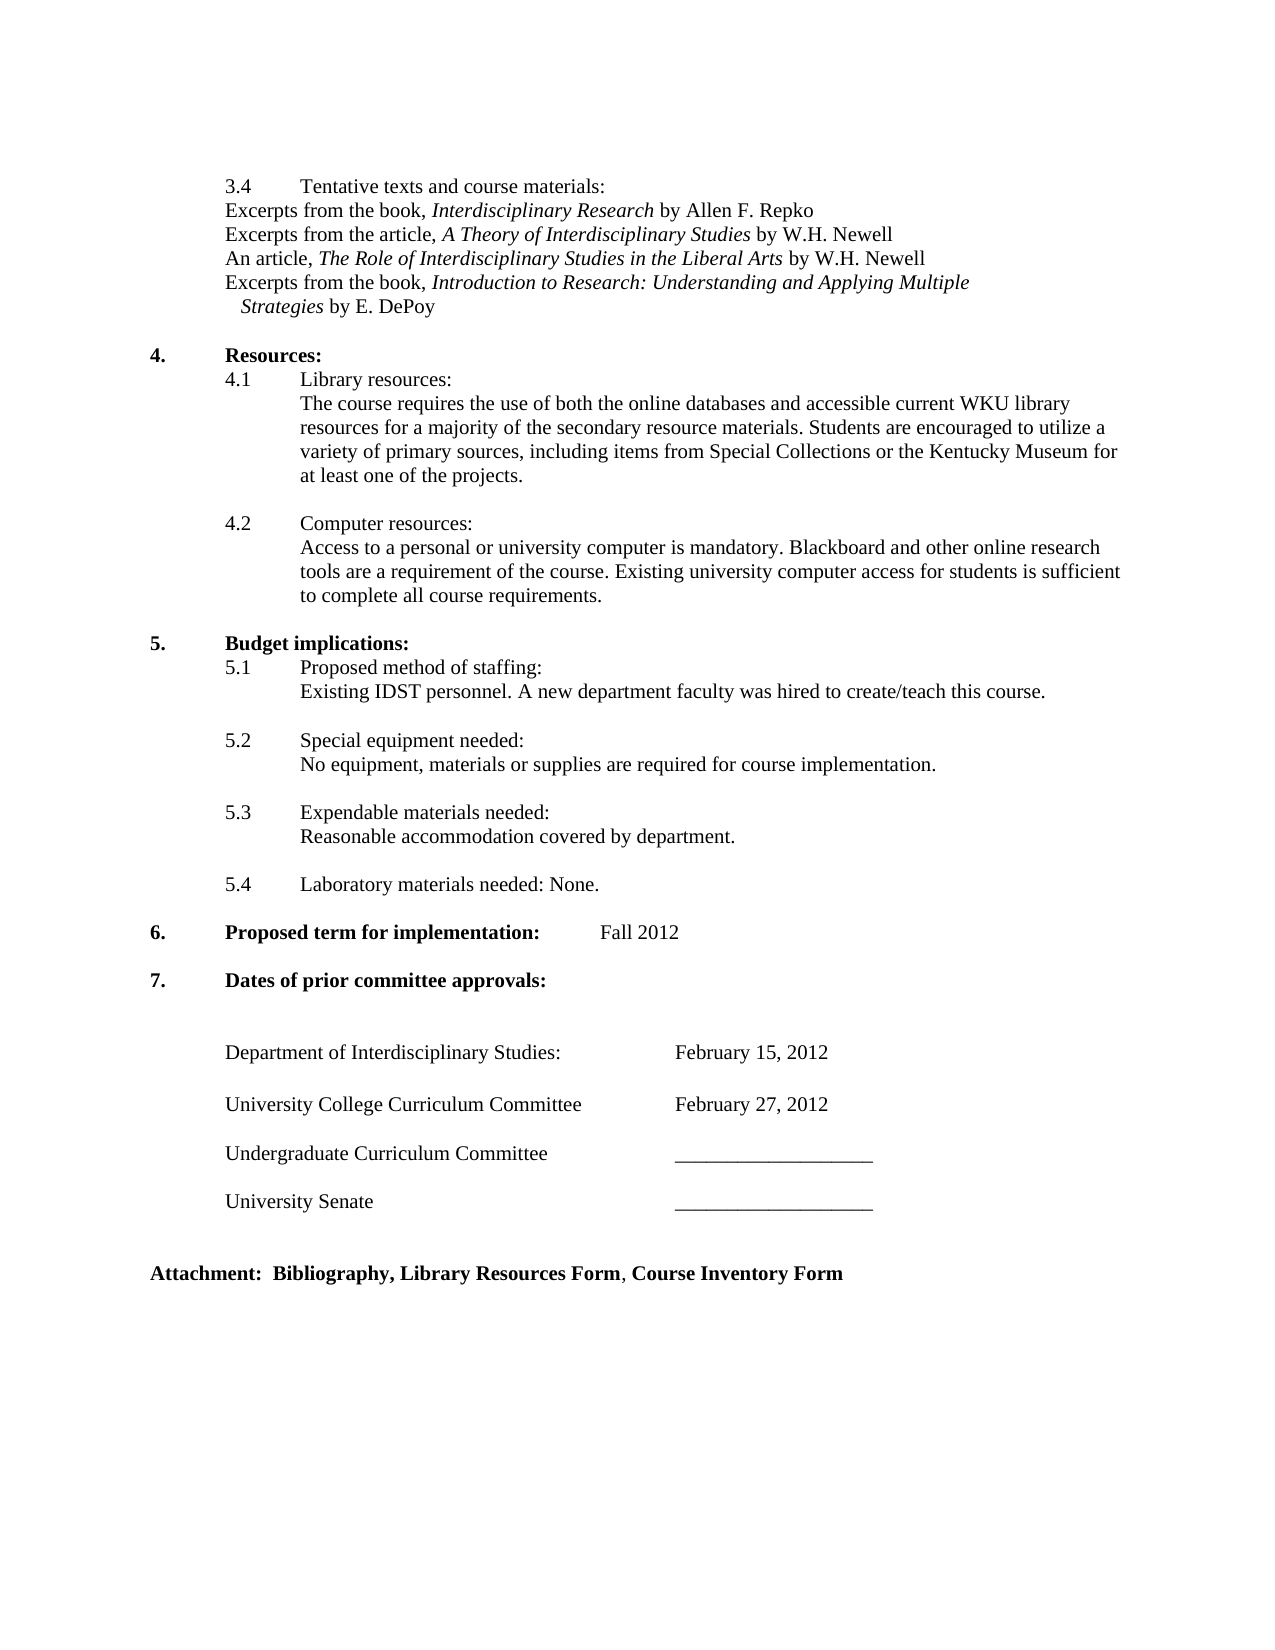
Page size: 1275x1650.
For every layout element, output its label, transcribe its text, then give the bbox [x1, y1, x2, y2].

text 6. Proposed term for implementation: Fall 2012 [150, 920, 1125, 944]
text 7. Dates of prior committee approvals: [150, 968, 1125, 992]
text Access to a personal or university computer is mandatory. Blackboard and other online research tools are a requirement of the course. Existing university computer access for students is sufficient to complete all course requirements. [300, 535, 1125, 607]
text University Senate ___________________ [150, 1189, 1125, 1213]
text Existing IDST personnel. A new department faculty was hired to create/teach this course. [300, 679, 1125, 703]
list Laboratory materials needed: None. [225, 872, 1125, 896]
text An article, The Role of Interdisciplinary Studies in the Liberal Arts by W.H. Newell [225, 246, 1125, 270]
list Expendable materials needed: [225, 800, 1125, 824]
text Excerpts from the book, Introduction to Research: Understanding and Applying Multiple [225, 270, 1125, 294]
text Strategies by E. DePoy [225, 294, 1125, 318]
text Excerpts from the article, A Theory of Interdisciplinary Studies by W.H. Newell [225, 222, 1125, 246]
text 4. Resources: [150, 342, 1125, 367]
list Special equipment needed: [225, 727, 1125, 752]
text Excerpts from the book, Interdisciplinary Research by Allen F. Repko [225, 198, 1125, 222]
text University College Curriculum Committee February 27, 2012 [150, 1092, 1125, 1116]
text The course requires the use of both the online databases and accessible current WKU library resources for a majority of the secondary resource materials. Students are encouraged to utilize a variety of primary sources, including items from Special Collections or the Kentucky Museum for at least one of the projects. [300, 391, 1125, 487]
text Attachment: Bibliography, Library Resources Form, Course Inventory Form [150, 1261, 1125, 1285]
list Tentative texts and course materials: [225, 174, 1125, 198]
text 5. Budget implications: [150, 631, 1125, 655]
text No equipment, materials or supplies are required for course implementation. [300, 752, 1125, 776]
list Library resources: [225, 367, 1125, 391]
text Department of Interdisciplinary Studies: February 15, 2012 [150, 1040, 1125, 1064]
text Undergraduate Curriculum Committee ___________________ [150, 1141, 1125, 1164]
list Proposed method of staffing: [225, 655, 1125, 679]
text Reasonable accommodation covered by department. [300, 824, 1125, 848]
list Computer resources: [225, 511, 1125, 535]
